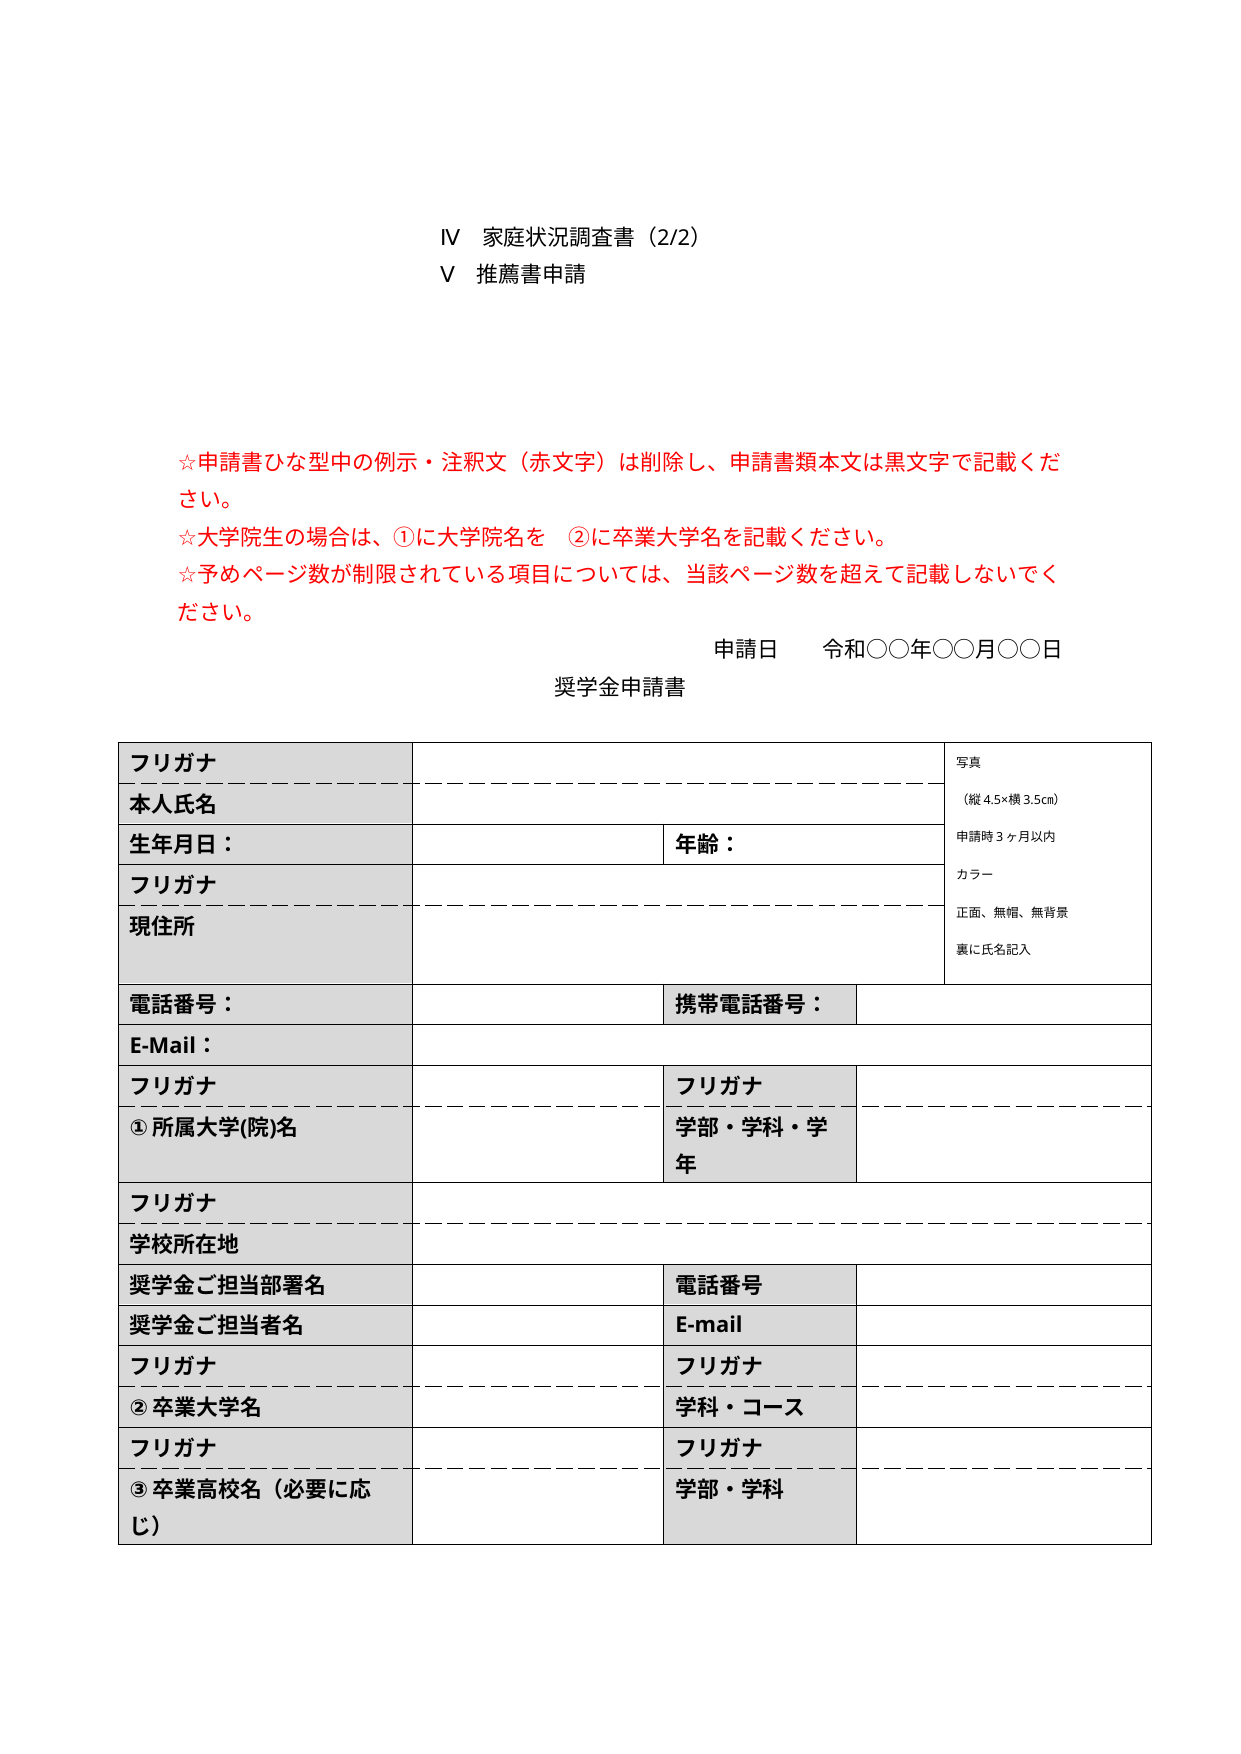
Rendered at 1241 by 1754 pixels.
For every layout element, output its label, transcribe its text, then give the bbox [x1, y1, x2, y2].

table_cell [857, 985, 1151, 1024]
table_cell 奨学金ご担当者名 [119, 1306, 412, 1345]
table_cell [413, 783, 944, 823]
text 申請日 令和○○年○○月○○日 [177, 629, 1063, 667]
table_cell [857, 1428, 1151, 1468]
table_cell [857, 1106, 1151, 1182]
table_cell [413, 1265, 663, 1304]
table_cell [413, 1428, 663, 1468]
table_cell 電話番号 [664, 1265, 856, 1304]
table_cell フリガナ [119, 865, 412, 905]
table_cell 携帯電話番号： [664, 985, 856, 1024]
table_cell [413, 1223, 1151, 1264]
table_cell 電話番号： [119, 985, 412, 1024]
text ☆申請書ひな型中の例示・注釈文（赤文字）は削除し、申請書類本文は黒文字で記載ください。 [177, 442, 1063, 517]
table_cell フリガナ [119, 1066, 412, 1106]
table_cell フリガナ [664, 1346, 856, 1386]
table_cell [413, 865, 944, 905]
text Ⅳ 家庭状況調査書（2/2） [352, 217, 1063, 254]
table_cell 本人氏名 [119, 783, 412, 823]
text 奨学金申請書 [177, 667, 1063, 704]
table_cell 奨学金ご担当部署名 [119, 1265, 412, 1304]
table_cell 学部・学科・学年 [664, 1106, 856, 1182]
text ☆大学院生の場合は、①に大学院名を ②に卒業大学名を記載ください。 [177, 517, 1063, 554]
table_cell フリガナ [119, 1346, 412, 1386]
table_cell [413, 825, 663, 864]
table_header [413, 743, 944, 783]
table_cell E-mail [664, 1306, 856, 1345]
table_cell 学部・学科 [664, 1468, 856, 1544]
table_cell E-Mail： [119, 1025, 412, 1065]
table_cell [413, 1346, 663, 1386]
table_cell [413, 1306, 663, 1345]
table_cell [413, 905, 944, 983]
table_cell 現住所 [119, 905, 412, 983]
table_cell ①所属大学(院)名 [119, 1106, 412, 1182]
table_header 写真 （縦4.5×横3.5㎝） 申請時3ヶ月以内 カラー 正面、無帽、無背景 裏に氏名記入 [945, 743, 1151, 983]
table_cell フリガナ [119, 1428, 412, 1468]
table_cell [413, 985, 663, 1024]
table_cell [857, 1468, 1151, 1544]
table_cell 学校所在地 [119, 1223, 412, 1264]
table_cell [413, 1106, 663, 1182]
table_cell [413, 1183, 1151, 1223]
table_cell [857, 1066, 1151, 1106]
table_cell [413, 1025, 1151, 1065]
table_cell [857, 1265, 1151, 1304]
table_cell 年齢： [664, 825, 944, 864]
table_cell [413, 1468, 663, 1544]
table_cell フリガナ [664, 1428, 856, 1468]
text Ⅴ 推薦書申請 [352, 254, 1063, 292]
table_cell フリガナ [119, 1183, 412, 1223]
table_cell [857, 1346, 1151, 1386]
table_cell フリガナ [664, 1066, 856, 1106]
table_cell ②卒業大学名 [119, 1386, 412, 1427]
table_cell [857, 1306, 1151, 1345]
table_cell [857, 1386, 1151, 1427]
text ☆予めページ数が制限されている項目については、当該ページ数を超えて記載しないでください。 [177, 554, 1063, 629]
table_cell [413, 1066, 663, 1106]
table_cell 学科・コース [664, 1386, 856, 1427]
table_cell [413, 1386, 663, 1427]
table_cell ③卒業高校名（必要に応じ） [119, 1468, 412, 1544]
table_header フリガナ [119, 743, 412, 783]
table_cell 生年月日： [119, 825, 412, 864]
